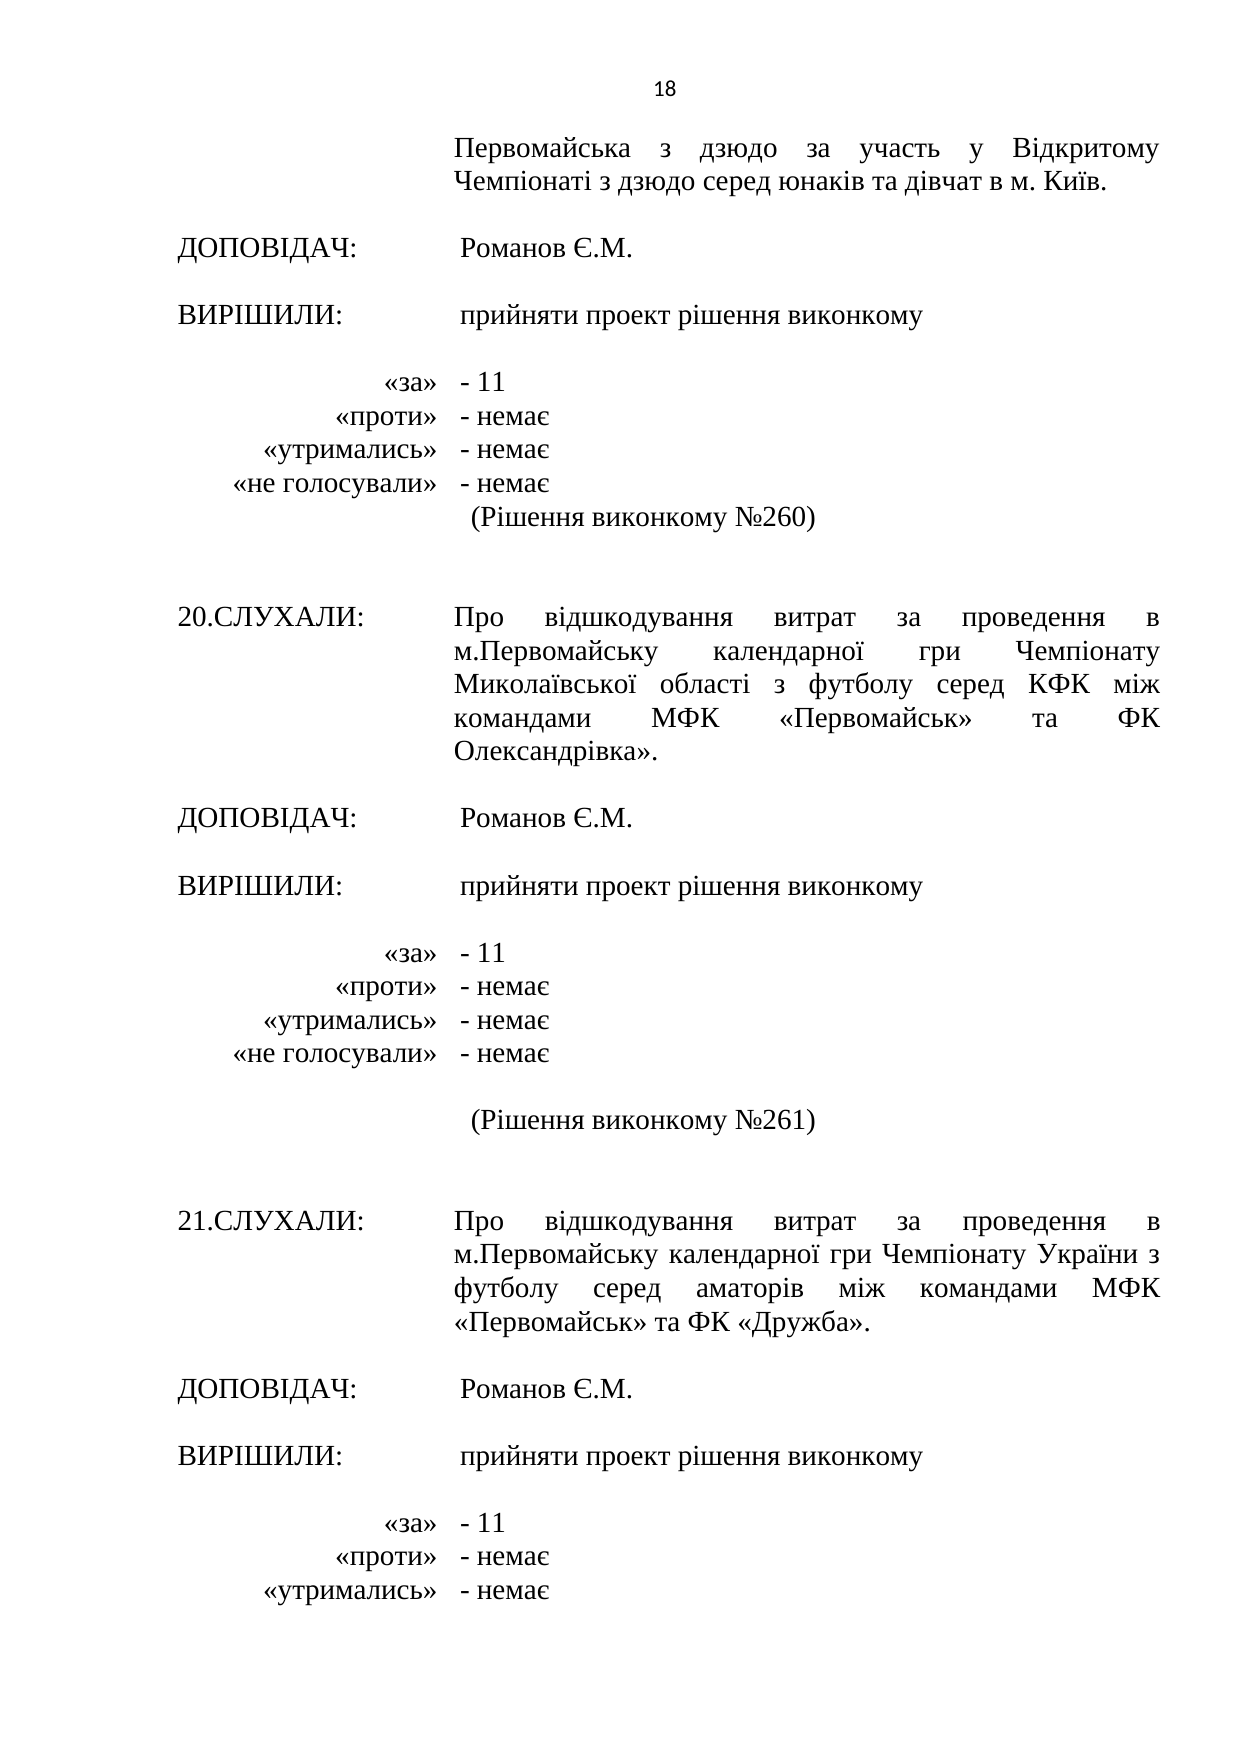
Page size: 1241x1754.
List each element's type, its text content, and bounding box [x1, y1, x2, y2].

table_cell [166, 130, 448, 599]
table_cell 20.СЛУХАЛИ: ДОПОВІДАЧ: ВИРІШИЛИ: «за» «проти» «утримались» «не голосували» [166, 599, 448, 1203]
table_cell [449, 130, 1166, 599]
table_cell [166, 1203, 448, 1606]
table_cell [449, 1203, 1166, 1606]
table_cell Про відшкодування витрат за проведення в м.Первомайську календарної гри Чемпіонату Миколаївської області з футболу серед КФК між командами МФК «Первомайськ» та ФК Олександрівка». Романов Є.М. прийняти проект рішення виконкому - 11 - немає - немає - немає (Рішення виконкому №261) [449, 599, 1166, 1203]
